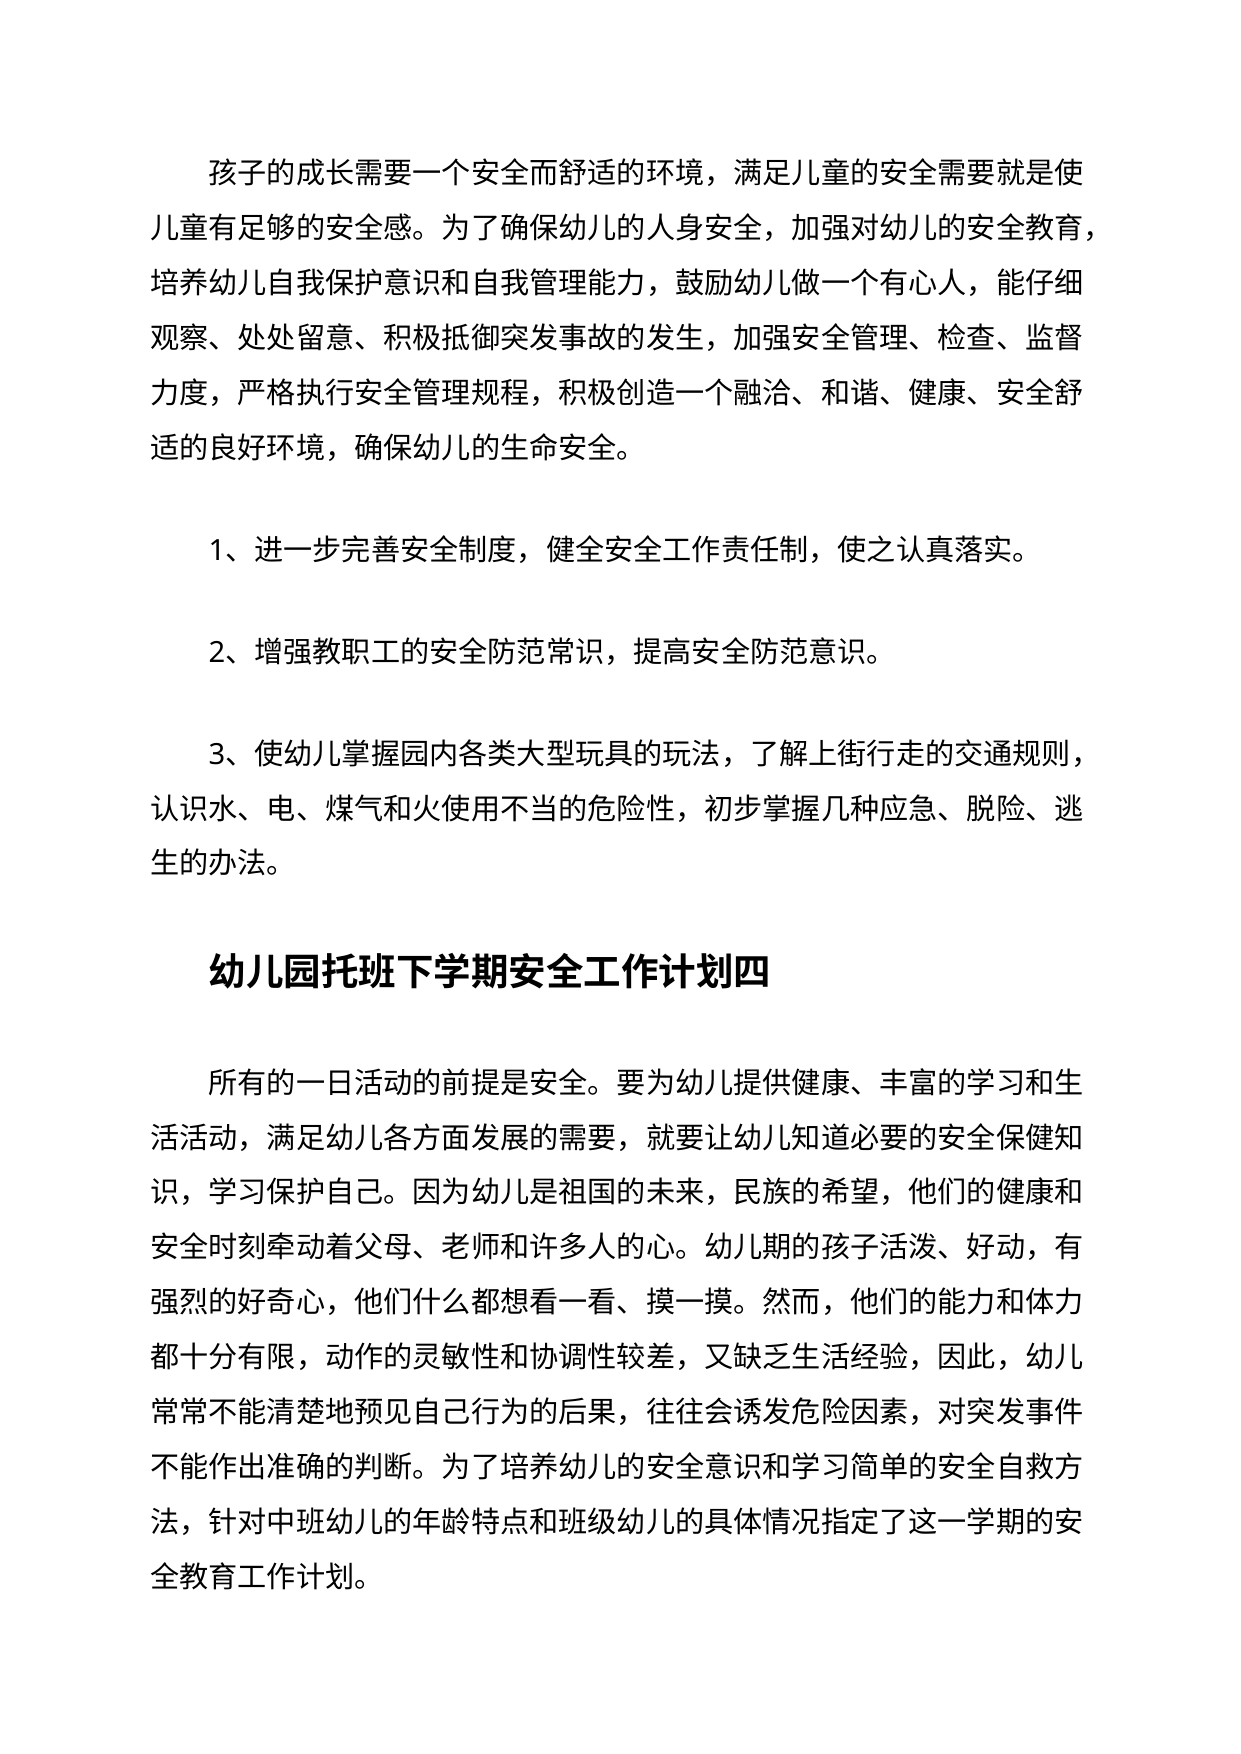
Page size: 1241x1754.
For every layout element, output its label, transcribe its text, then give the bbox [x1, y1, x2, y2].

text 孩子的成长需要一个安全而舒适的环境，满足儿童的安全需要就是使儿童有足够的安全感。为了确保幼儿的人身安全，加强对幼儿的安全教育，培养幼儿自我保护意识和自我管理能力，鼓励幼儿做一个有心人，能仔细观察、处处留意、积极抵御突发事故的发生，加强安全管理、检查、监督力度，严格执行安全管理规程，积极创造一个融洽、和谐、健康、安全舒适的良好环境，确保幼儿的生命安全。 [150, 150, 1090, 467]
text 1、进一步完善安全制度，健全安全工作责任制，使之认真落实。 [150, 526, 1090, 569]
text 2、增强教职工的安全防范常识，提高安全防范意识。 [150, 628, 1090, 671]
text 幼儿园托班下学期安全工作计划四 [150, 942, 1090, 996]
text 所有的一日活动的前提是安全。要为幼儿提供健康、丰富的学习和生活活动，满足幼儿各方面发展的需要，就要让幼儿知道必要的安全保健知识，学习保护自己。因为幼儿是祖国的未来，民族的希望，他们的健康和安全时刻牵动着父母、老师和许多人的心。幼儿期的孩子活泼、好动，有强烈的好奇心，他们什么都想看一看、摸一摸。然而，他们的能力和体力都十分有限，动作的灵敏性和协调性较差，又缺乏生活经验，因此，幼儿常常不能清楚地预见自己行为的后果，往往会诱发危险因素，对突发事件不能作出准确的判断。为了培养幼儿的安全意识和学习简单的安全自救方法，针对中班幼儿的年龄特点和班级幼儿的具体情况指定了这一学期的安全教育工作计划。 [150, 1059, 1090, 1596]
text 3、使幼儿掌握园内各类大型玩具的玩法，了解上街行走的交通规则，认识水、电、煤气和火使用不当的危险性，初步掌握几种应急、脱险、逃生的办法。 [150, 730, 1090, 882]
